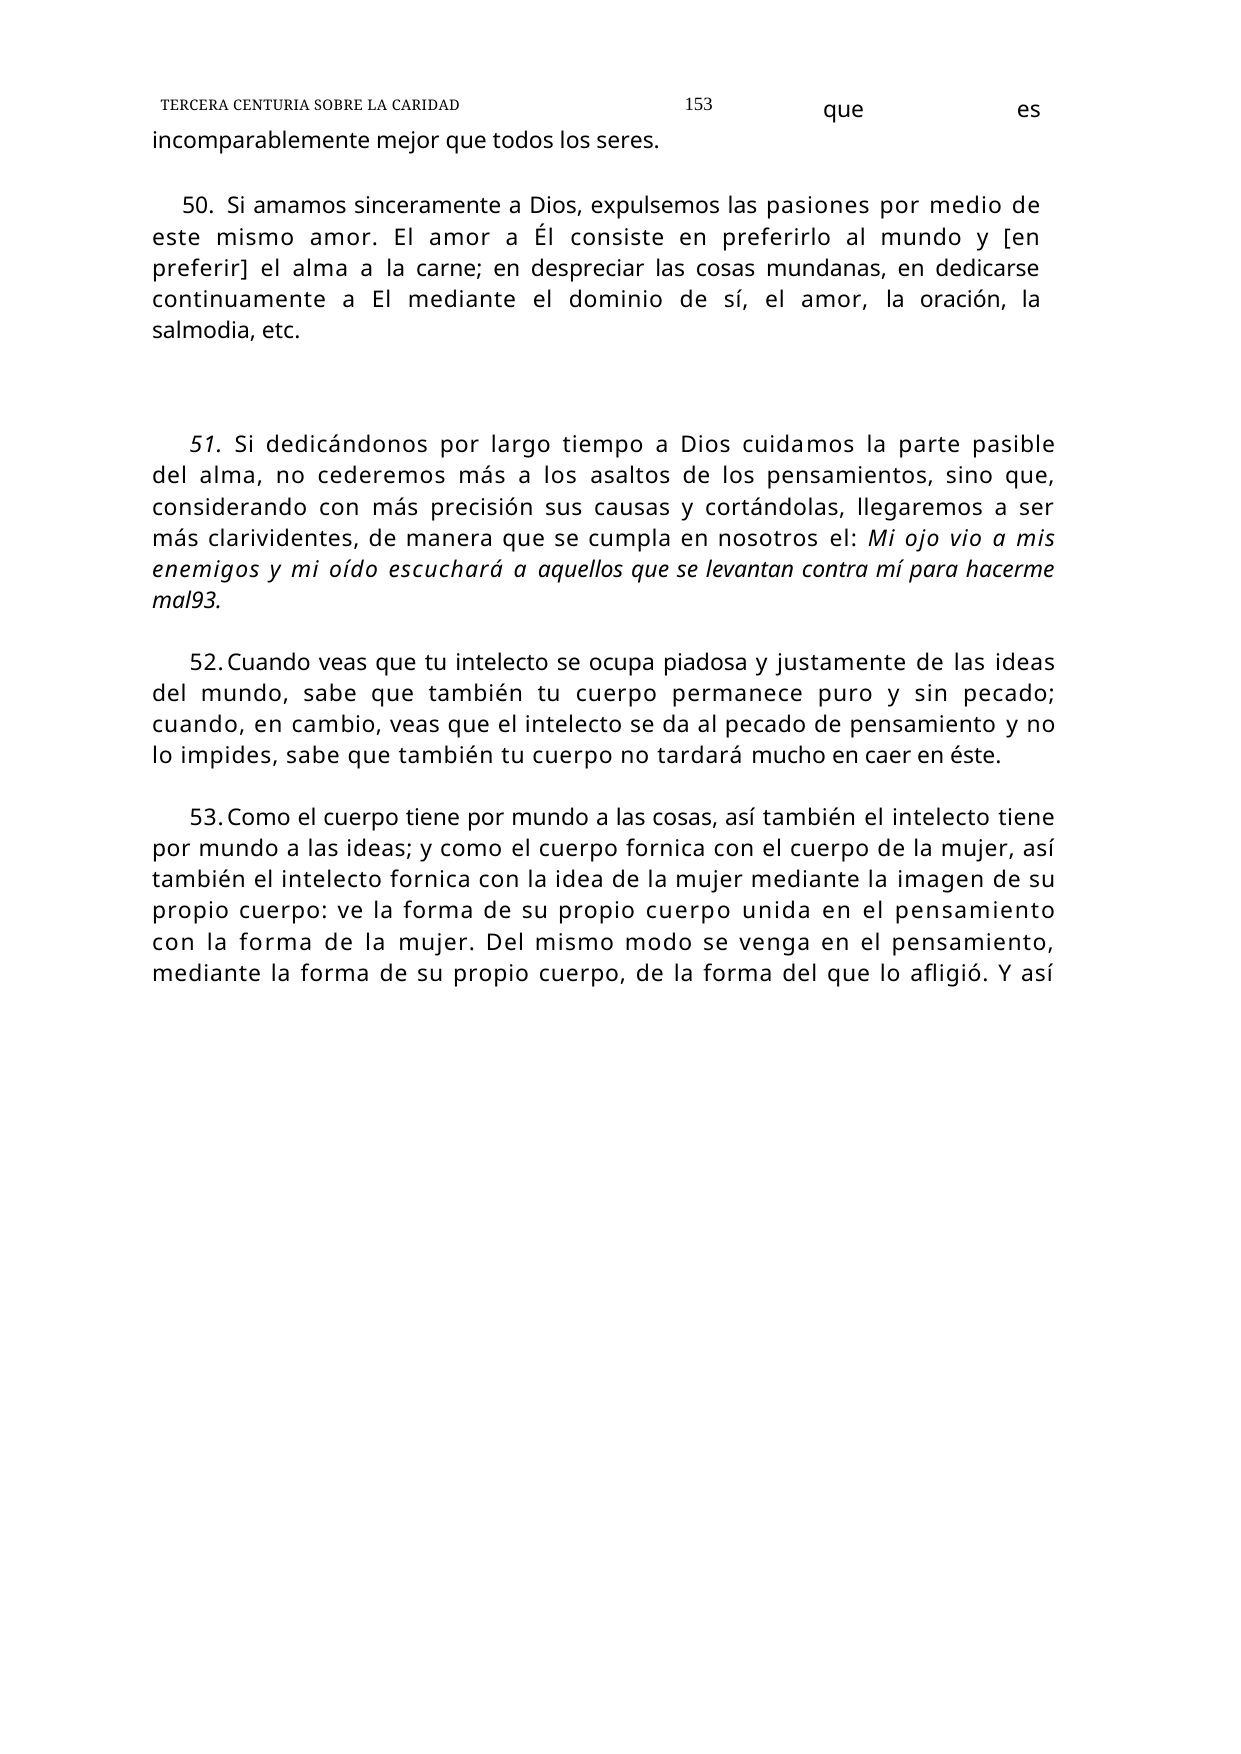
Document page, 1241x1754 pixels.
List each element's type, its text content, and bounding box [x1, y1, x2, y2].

list Si dedicándonos por largo tiempo a Dios cuidamos la parte pasible del alma, no cederemos más a los asaltos de los pensamientos, sino que, considerando con más precisión sus causas y cortándolas, llegaremos a ser más clarividentes, de manera que se cumpla en nosotros el: Mi ojo vio a mis enemigos y mi oído escuchará a aquellos que se levantan contra mí para hacerme mal93. [152, 428, 1055, 616]
list Si amamos sinceramente a Dios, expulsemos las pasiones por medio de este mismo amor. El amor a Él consiste en preferirlo al mundo y [en preferir] el alma a la carne; en despreciar las cosas mundanas, en dedicarse continuamente a El mediante el dominio de sí, el amor, la oración, la salmodia, etc. [152, 189, 1040, 346]
list Cuando veas que tu intelecto se ocupa piadosa y justamente de las ideas del mundo, sabe que también tu cuerpo permanece puro y sin pecado; cuando, en cambio, veas que el intelecto se da al pecado de pensamiento y no lo impides, sabe que también tu cuerpo no tardará mucho en caer en éste. [152, 646, 1055, 771]
list Durante el tiempo de la oración arroja del intelecto tanto las ideas simples de las cosas humanas como las contemplaciones de toda creatura, para que, no suceda que, figurándote las cosas inferiores, pierdas a Aquel que es incomparablemente mejor que todos los seres. [152, 93, 1040, 156]
list Como el cuerpo tiene por mundo a las cosas, así también el intelecto tiene por mundo a las ideas; y como el cuerpo fornica con el cuerpo de la mujer, así también el intelecto fornica con la idea de la mujer mediante la imagen de su propio cuerpo: ve la forma de su propio cuerpo unida en el pensamiento con la forma de la mujer. Del mismo modo se venga en el pensamiento, mediante la forma de su propio cuerpo, de la forma del que lo afligió. Y así también para los otros pecados: lo que el cuerpo hace en el mundo de las cosas, el intelecto lo realiza también en el mundo de las ideas. [152, 801, 1055, 988]
